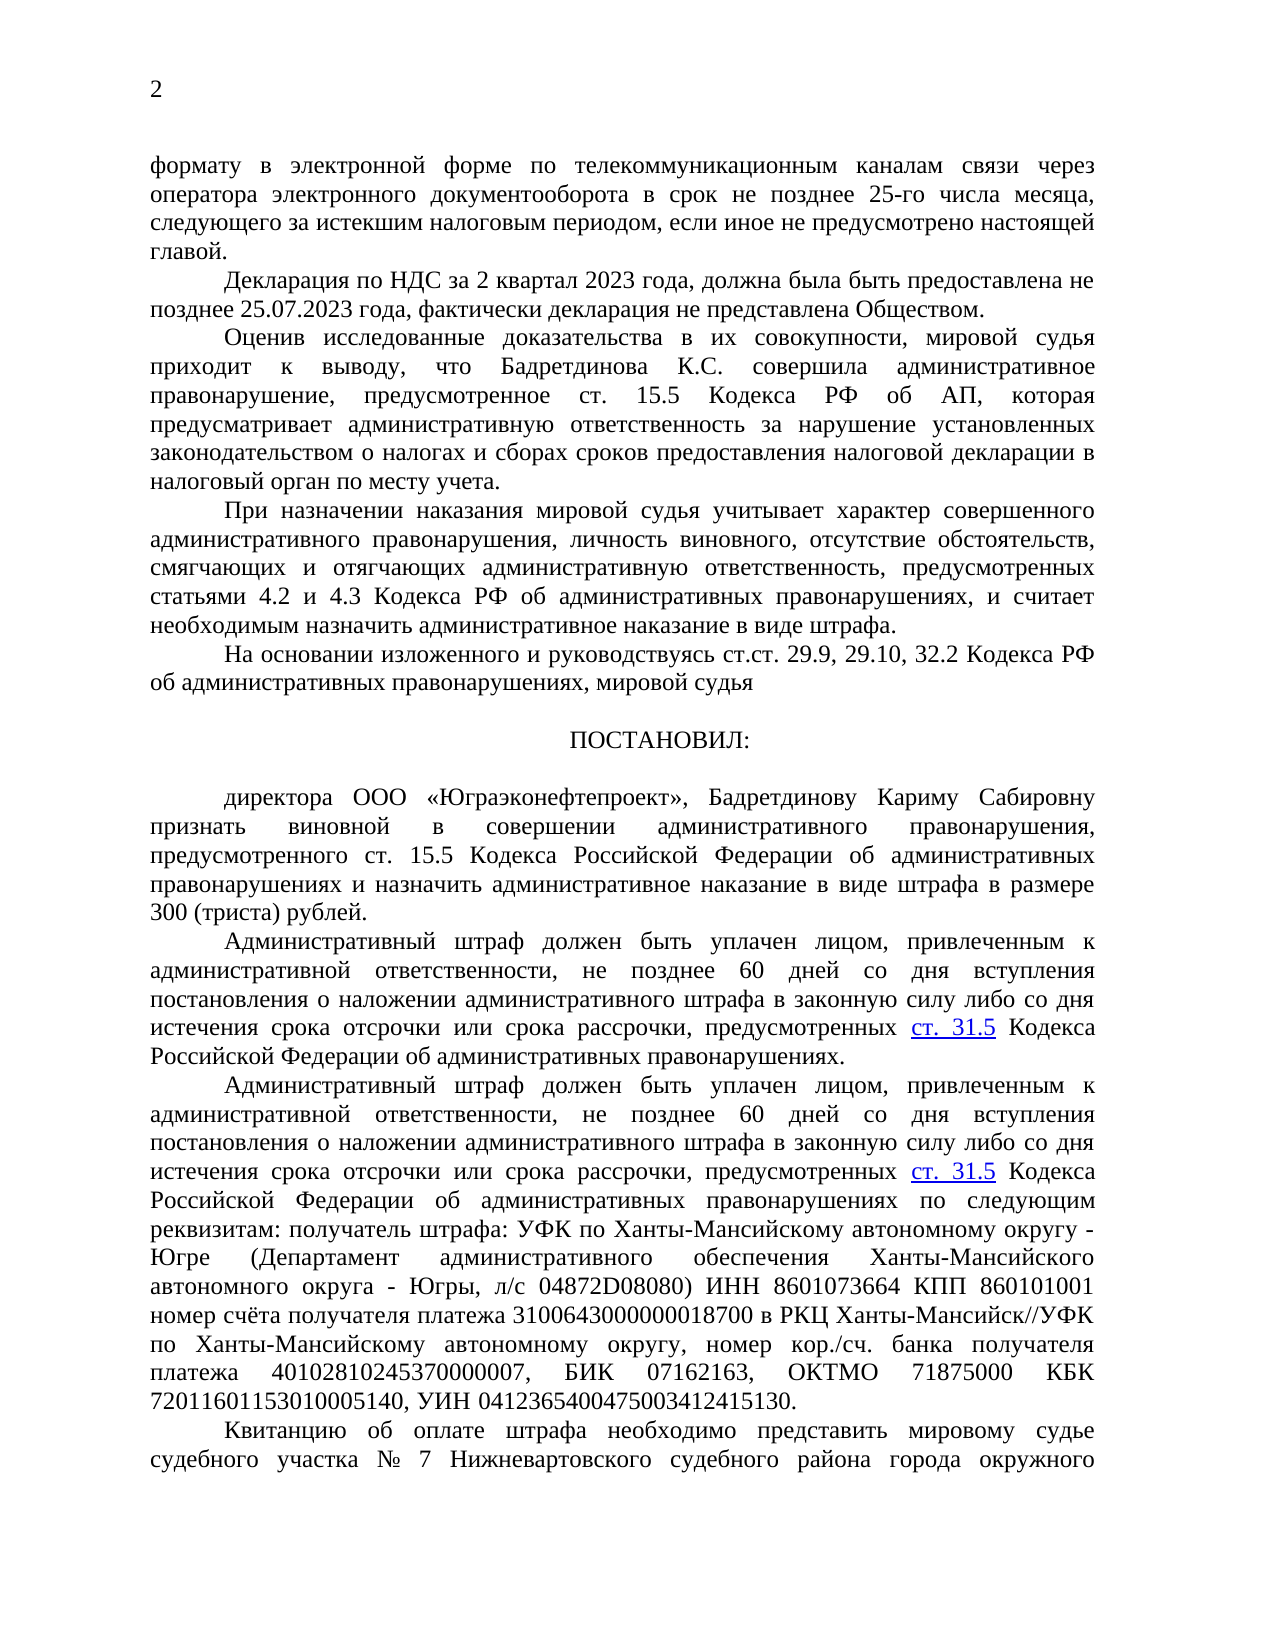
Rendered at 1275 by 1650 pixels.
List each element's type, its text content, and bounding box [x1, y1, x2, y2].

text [150, 1415, 1096, 1472]
text Административный штраф должен быть уплачен лицом, привлеченным к административной ответственности, не позднее 60 дней со дня вступления постановления о наложении административного штрафа в законную силу либо со дня истечения срока отсрочки или срока рассрочки, предусмотренных ст. 31.5 Кодекса Российской Федерации об административных правонарушениях. [150, 926, 1096, 1070]
text Административный штраф должен быть уплачен лицом, привлеченным к административной ответственности, не позднее 60 дней со дня вступления постановления о наложении административного штрафа в законную силу либо со дня истечения срока отсрочки или срока рассрочки, предусмотренных ст. 31.5 Кодекса Российской Федерации об административных правонарушениях по следующим реквизитам: получатель штрафа: УФК по Ханты-Мансийскому автономному округу - Югре (Департамент административного обеспечения Ханты-Мансийского автономного округа - Югры, л/с 04872D08080) ИНН 8601073664 КПП 860101001 номер счёта получателя платежа 3100643000000018700 в РКЦ Ханты-Мансийск//УФК по Ханты-Мансийскому автономному округу, номер кор./сч. банка получателя платежа 40102810245370000007, БИК 07162163, ОКТМО 71875000 КБК 72011601153010005140, УИН 0412365400475003412415130. [150, 1070, 1096, 1415]
text На основании изложенного и руководствуясь ст.ст. 29.9, 29.10, 32.2 Кодекса РФ об административных правонарушениях, мировой судья [150, 639, 1096, 696]
text ПОСТАНОВИЛ: [150, 725, 1096, 754]
text Оценив исследованные доказательства в их совокупности, мировой судья приходит к выводу, что Бадретдинова К.С. совершила административное правонарушение, предусмотренное ст. 15.5 Кодекса РФ об АП, которая предусматривает административную ответственность за нарушение установленных законодательством о налогах и сборах сроков предоставления налоговой декларации в налоговый орган по месту учета. [150, 322, 1096, 495]
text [150, 150, 1096, 265]
text Декларация по НДС за 2 квартал 2023 года, должна была быть предоставлена не позднее 25.07.2023 года, фактически декларация не представлена Обществом. [150, 265, 1096, 322]
text директора ООО «Юграэконефтепроект», Бадретдинову Кариму Сабировну признать виновной в совершении административного правонарушения, предусмотренного ст. 15.5 Кодекса Российской Федерации об административных правонарушениях и назначить административное наказание в виде штрафа в размере 300 (триста) рублей. [150, 782, 1096, 926]
text При назначении наказания мировой судья учитывает характер совершенного административного правонарушения, личность виновного, отсутствие обстоятельств, смягчающих и отягчающих административную ответственность, предусмотренных статьями 4.2 и 4.3 Кодекса РФ об административных правонарушениях, и считает необходимым назначить административное наказание в виде штрафа. [150, 495, 1096, 639]
